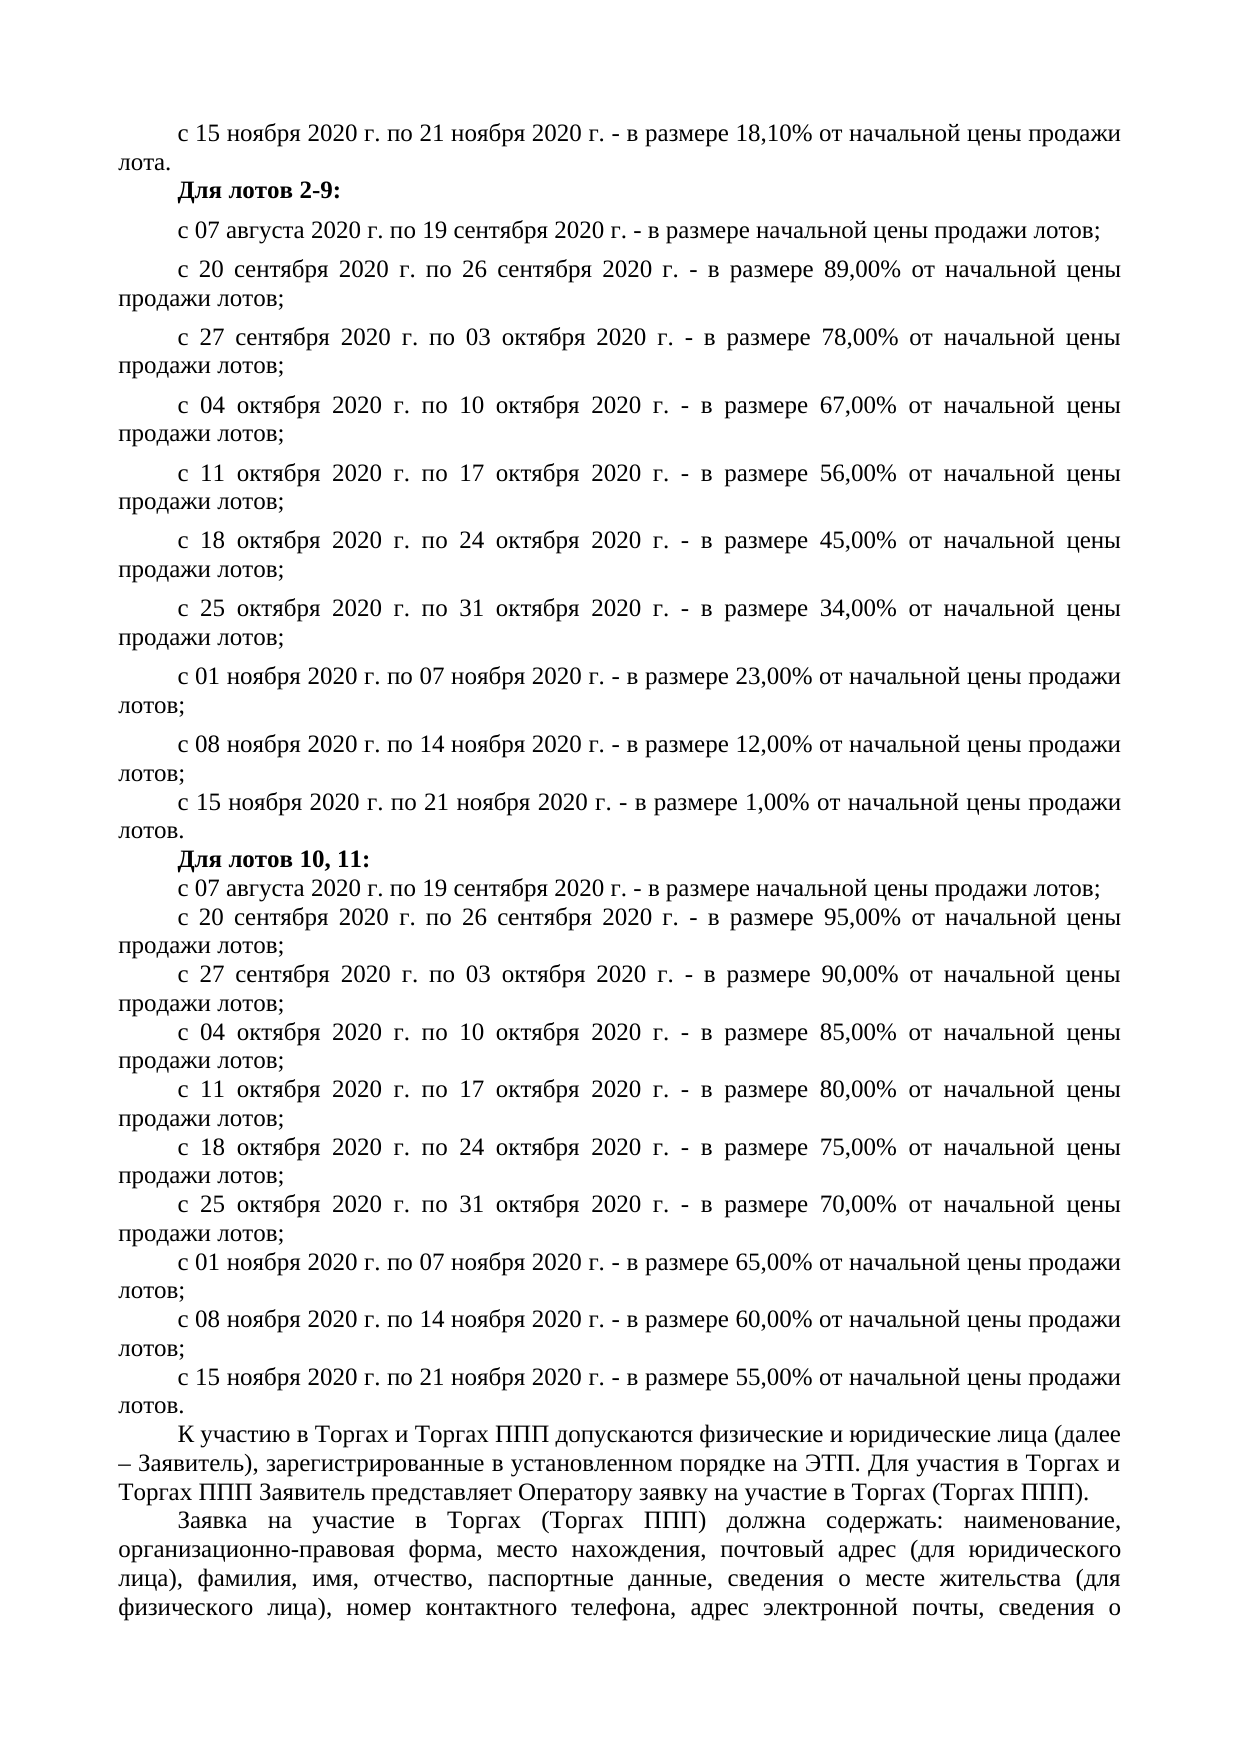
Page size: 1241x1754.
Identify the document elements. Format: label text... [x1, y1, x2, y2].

text с 08 ноября 2020 г. по 14 ноября 2020 г. - в размере 12,00% от начальной цены продажи лотов; [118, 729, 1122, 787]
text с 11 октября 2020 г. по 17 октября 2020 г. - в размере 56,00% от начальной цены продажи лотов; [118, 458, 1122, 515]
text Для лотов 2-9: [118, 176, 1122, 204]
text с 20 сентября 2020 г. по 26 сентября 2020 г. - в размере 89,00% от начальной цены продажи лотов; [118, 254, 1122, 311]
text с 25 октября 2020 г. по 31 октября 2020 г. - в размере 70,00% от начальной цены продажи лотов; [118, 1189, 1122, 1247]
text с 08 ноября 2020 г. по 14 ноября 2020 г. - в размере 60,00% от начальной цены продажи лотов; [118, 1304, 1122, 1362]
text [118, 1506, 1122, 1621]
text с 01 ноября 2020 г. по 07 ноября 2020 г. - в размере 65,00% от начальной цены продажи лотов; [118, 1247, 1122, 1304]
text с 18 октября 2020 г. по 24 октября 2020 г. - в размере 75,00% от начальной цены продажи лотов; [118, 1132, 1122, 1189]
text с 07 августа 2020 г. по 19 сентября 2020 г. - в размере начальной цены продажи лотов; [118, 873, 1122, 902]
text с 15 ноября 2020 г. по 21 ноября 2020 г. - в размере 55,00% от начальной цены продажи лотов. [118, 1362, 1122, 1419]
text с 07 августа 2020 г. по 19 сентября 2020 г. - в размере начальной цены продажи лотов; [118, 215, 1122, 243]
text с 15 ноября 2020 г. по 21 ноября 2020 г. - в размере 1,00% от начальной цены продажи лотов. [118, 787, 1122, 844]
text с 27 сентября 2020 г. по 03 октября 2020 г. - в размере 90,00% от начальной цены продажи лотов; [118, 959, 1122, 1017]
text с 11 октября 2020 г. по 17 октября 2020 г. - в размере 80,00% от начальной цены продажи лотов; [118, 1074, 1122, 1132]
text с 04 октября 2020 г. по 10 октября 2020 г. - в размере 85,00% от начальной цены продажи лотов; [118, 1017, 1122, 1074]
text К участию в Торгах и Торгах ППП допускаются физические и юридические лица (далее – Заявитель), зарегистрированные в установленном порядке на ЭТП. Для участия в Торгах и Торгах ППП Заявитель представляет Оператору заявку на участие в Торгах (Торгах ППП). [118, 1419, 1122, 1506]
text Для лотов 10, 11: [118, 844, 1122, 873]
text с 20 сентября 2020 г. по 26 сентября 2020 г. - в размере 95,00% от начальной цены продажи лотов; [118, 902, 1122, 959]
text с 18 октября 2020 г. по 24 октября 2020 г. - в размере 45,00% от начальной цены продажи лотов; [118, 526, 1122, 583]
text с 01 ноября 2020 г. по 07 ноября 2020 г. - в размере 23,00% от начальной цены продажи лотов; [118, 661, 1122, 719]
text с 04 октября 2020 г. по 10 октября 2020 г. - в размере 67,00% от начальной цены продажи лотов; [118, 390, 1122, 447]
text с 27 сентября 2020 г. по 03 октября 2020 г. - в размере 78,00% от начальной цены продажи лотов; [118, 322, 1122, 379]
text с 25 октября 2020 г. по 31 октября 2020 г. - в размере 34,00% от начальной цены продажи лотов; [118, 593, 1122, 651]
text с 15 ноября 2020 г. по 21 ноября 2020 г. - в размере 18,10% от начальной цены продажи лота. [118, 118, 1122, 176]
